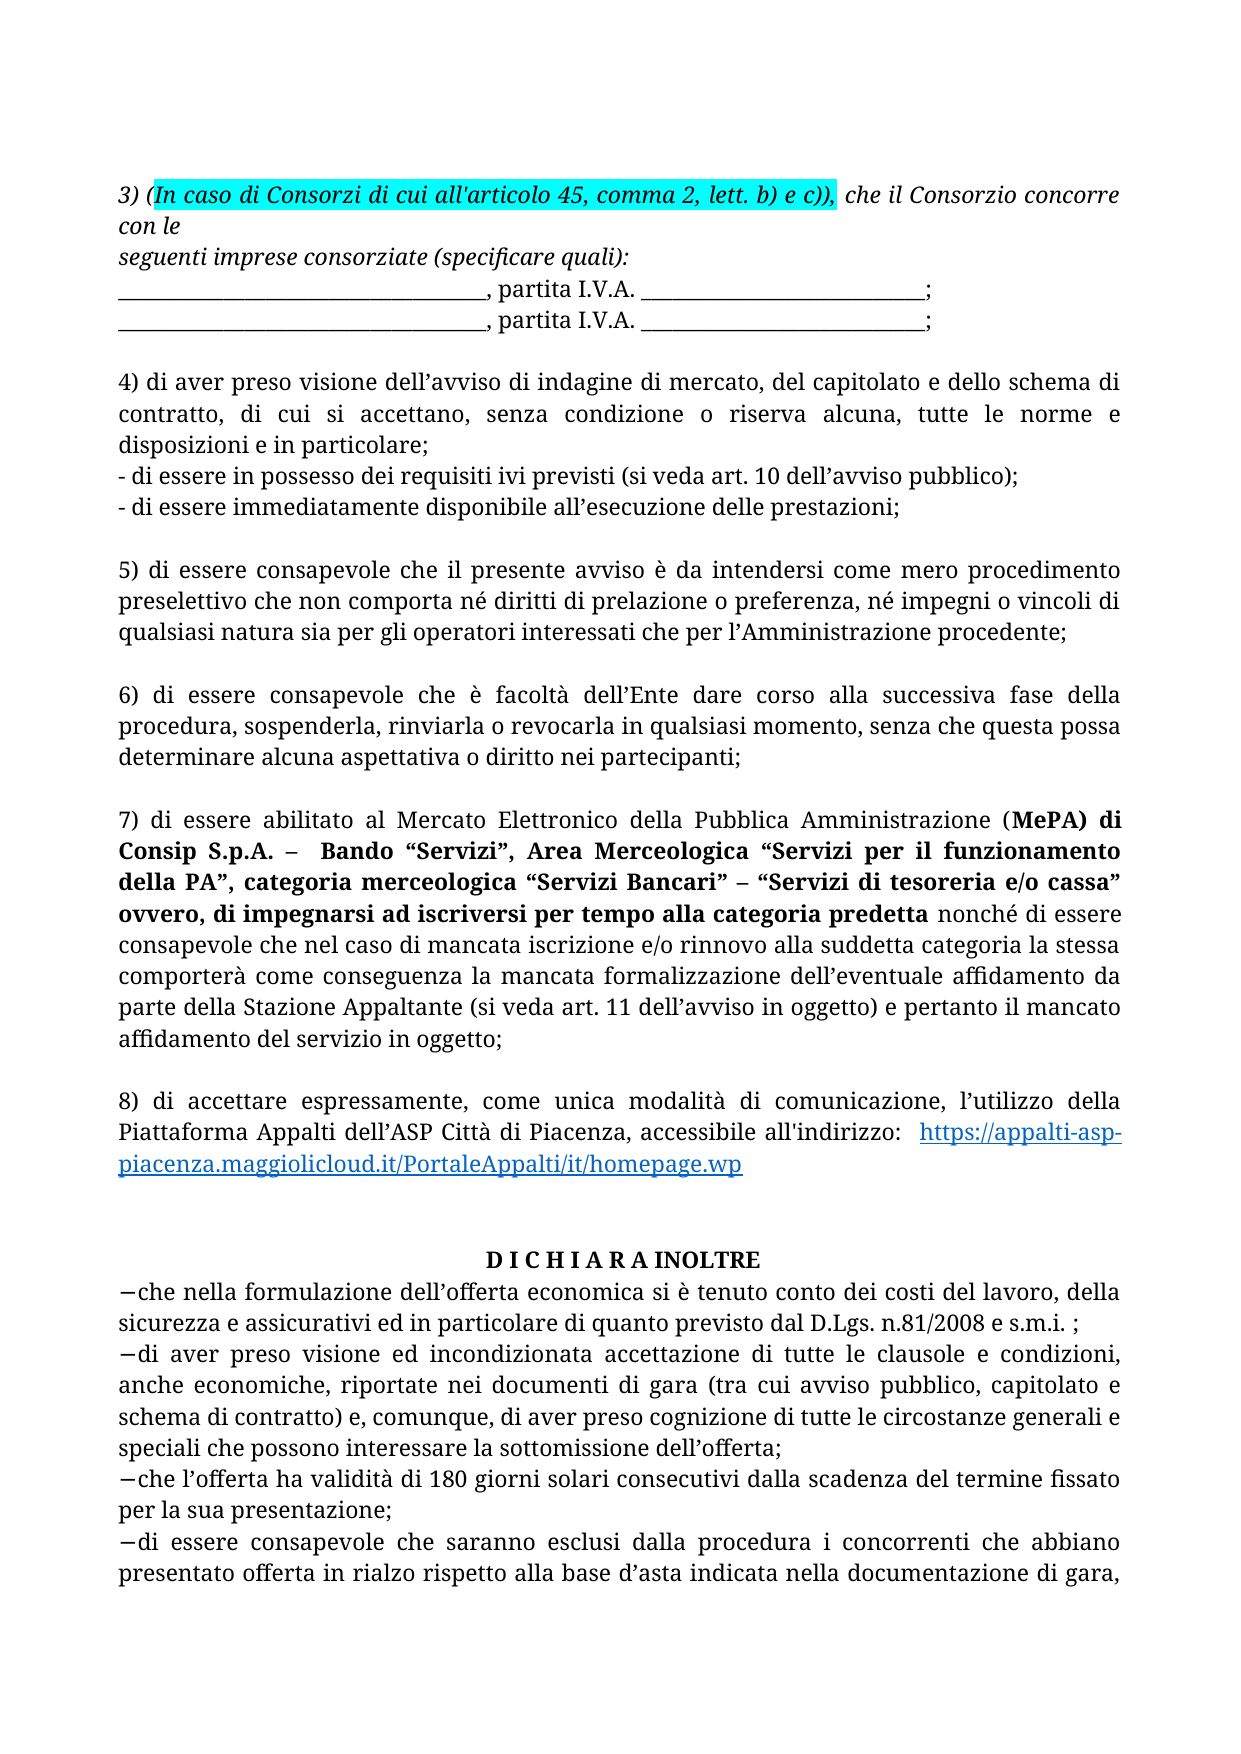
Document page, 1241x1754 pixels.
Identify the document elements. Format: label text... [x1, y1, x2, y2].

text −che l’offerta ha validità di 180 giorni solari consecutivi dalla scadenza del termine fissato per la sua presentazione; [118, 1463, 1122, 1526]
text D I C H I A R A INOLTRE [118, 1244, 1122, 1276]
text seguenti imprese consorziate (specificare quali): [118, 241, 1122, 273]
text −di aver preso visione ed incondizionata accettazione di tutte le clausole e condizioni, anche economiche, riportate nei documenti di gara (tra cui avviso pubblico, capitolato e schema di contratto) e, comunque, di aver preso cognizione di tutte le circostanze generali e speciali che possono interessare la sottomissione dell’offerta; [118, 1338, 1122, 1463]
text 3) (In caso di Consorzi di cui all'articolo 45, comma 2, lett. b) e c)), che il Consorzio concorre con le [118, 179, 1122, 241]
text - di essere immediatamente disponibile all’esecuzione delle prestazioni; [118, 491, 1122, 523]
text −che nella formulazione dell’offerta economica si è tenuto conto dei costi del lavoro, della sicurezza e assicurativi ed in particolare di quanto previsto dal D.Lgs. n.81/2008 e s.m.i. ; [118, 1276, 1122, 1338]
text 7) di essere abilitato al Mercato Elettronico della Pubblica Amministrazione (MePA) di Consip S.p.A. – Bando “Servizi”, Area Merceologica “Servizi per il funzionamento della PA”, categoria merceologica “Servizi Bancari” – “Servizi di tesoreria e/o cassa” ovvero, di impegnarsi ad iscriversi per tempo alla categoria predetta nonché di essere consapevole che nel caso di mancata iscrizione e/o rinnovo alla suddetta categoria la stessa comporterà come conseguenza la mancata formalizzazione dell’eventuale affidamento da parte della Stazione Appaltante (si veda art. 11 dell’avviso in oggetto) e pertanto il mancato affidamento del servizio in oggetto; [118, 804, 1122, 1054]
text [118, 1526, 1122, 1588]
text 8) di accettare espressamente, come unica modalità di comunicazione, l’utilizzo della Piattaforma Appalti dell’ASP Città di Piacenza, accessibile all'indirizzo: https://appalti-asp-piacenza.maggiolicloud.it/PortaleAppalti/it/homepage.wp [118, 1085, 1122, 1179]
text 4) di aver preso visione dell’avviso di indagine di mercato, del capitolato e dello schema di contratto, di cui si accettano, senza condizione o riserva alcuna, tutte le norme e disposizioni e in particolare; [118, 366, 1122, 460]
text - di essere in possesso dei requisiti ivi previsti (si veda art. 10 dell’avviso pubblico); [118, 460, 1122, 491]
text ___________________________________, partita I.V.A. ___________________________; [118, 273, 1122, 304]
text 5) di essere consapevole che il presente avviso è da intendersi come mero procedimento preselettivo che non comporta né diritti di prelazione o preferenza, né impegni o vincoli di qualsiasi natura sia per gli operatori interessati che per l’Amministrazione procedente; [118, 554, 1122, 648]
text ___________________________________, partita I.V.A. ___________________________; [118, 304, 1122, 335]
text 6) di essere consapevole che è facoltà dell’Ente dare corso alla successiva fase della procedura, sospenderla, rinviarla o revocarla in qualsiasi momento, senza che questa possa determinare alcuna aspettativa o diritto nei partecipanti; [118, 679, 1122, 773]
